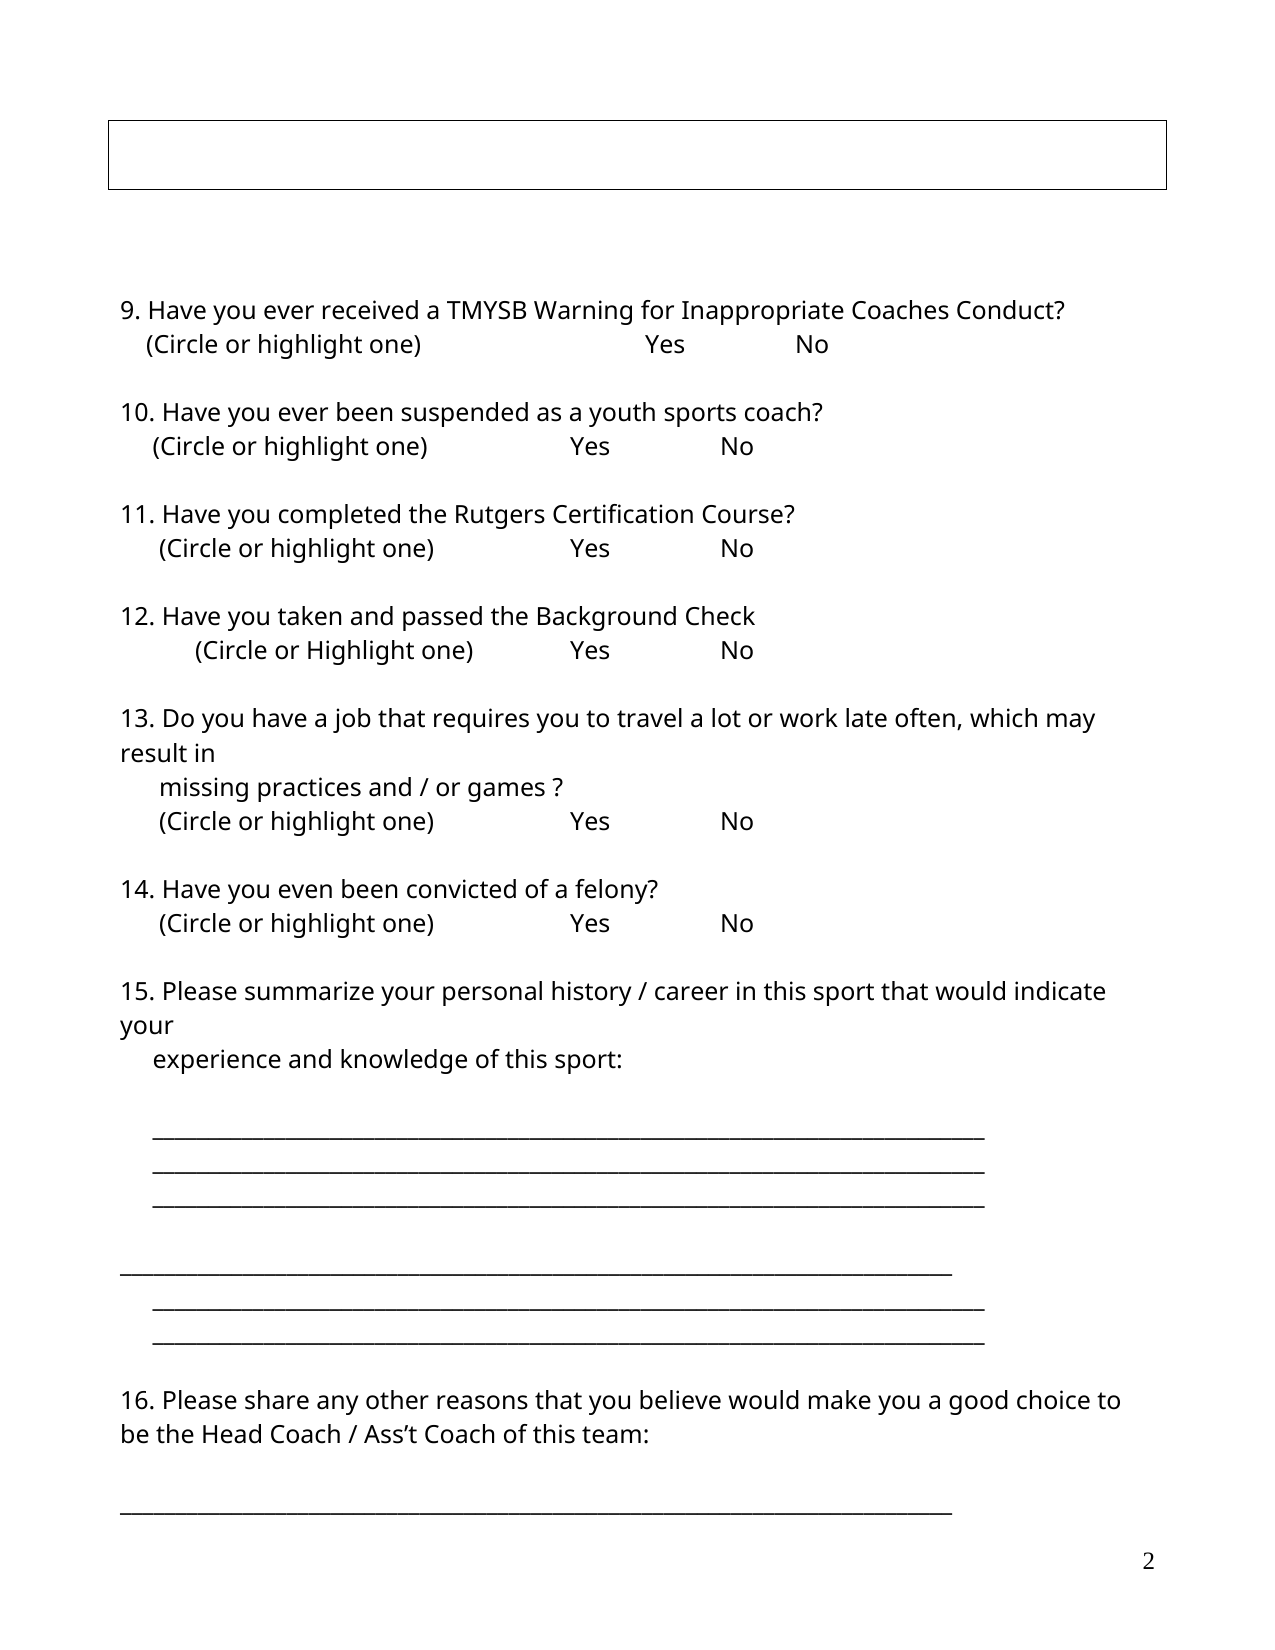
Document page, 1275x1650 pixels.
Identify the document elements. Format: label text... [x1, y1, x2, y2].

text (Circle or highlight one) Yes No [120, 531, 1155, 565]
text ___________________________________________________________________________ [120, 1246, 1155, 1280]
text (Circle or highlight one) Yes No [120, 429, 1155, 463]
text (Circle or highlight one) Yes No [120, 906, 1155, 939]
table_cell [109, 121, 1166, 189]
text missing practices and / or games ? [120, 769, 1155, 803]
text (Circle or highlight one) Yes No [120, 326, 1155, 361]
text 11. Have you completed the Rutgers Certification Course? [120, 497, 1155, 531]
text (Circle or highlight one) Yes No [120, 803, 1155, 837]
text ___________________________________________________________________________ [120, 1314, 1155, 1348]
text ___________________________________________________________________________ [120, 1178, 1155, 1212]
text 10. Have you ever been suspended as a youth sports coach? [120, 394, 1155, 429]
text experience and knowledge of this sport: [120, 1042, 1155, 1076]
text 16. Please share any other reasons that you believe would make you a good choice to be the Head Coach / Ass’t Coach of this team: [120, 1382, 1155, 1451]
text 14. Have you even been convicted of a felony? [120, 871, 1155, 906]
text (Circle or Highlight one) Yes No [120, 633, 1155, 667]
text ___________________________________________________________________________ [120, 1280, 1155, 1314]
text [120, 1484, 1155, 1519]
text 15. Please summarize your personal history / career in this sport that would indicate your [120, 974, 1155, 1042]
text ___________________________________________________________________________ [120, 1110, 1155, 1144]
text ___________________________________________________________________________ [120, 1144, 1155, 1178]
text 13. Do you have a job that requires you to travel a lot or work late often, which may result in [120, 701, 1155, 769]
text 9. Have you ever received a TMYSB Warning for Inappropriate Coaches Conduct? [120, 292, 1155, 326]
text 12. Have you taken and passed the Background Check [120, 599, 1155, 633]
